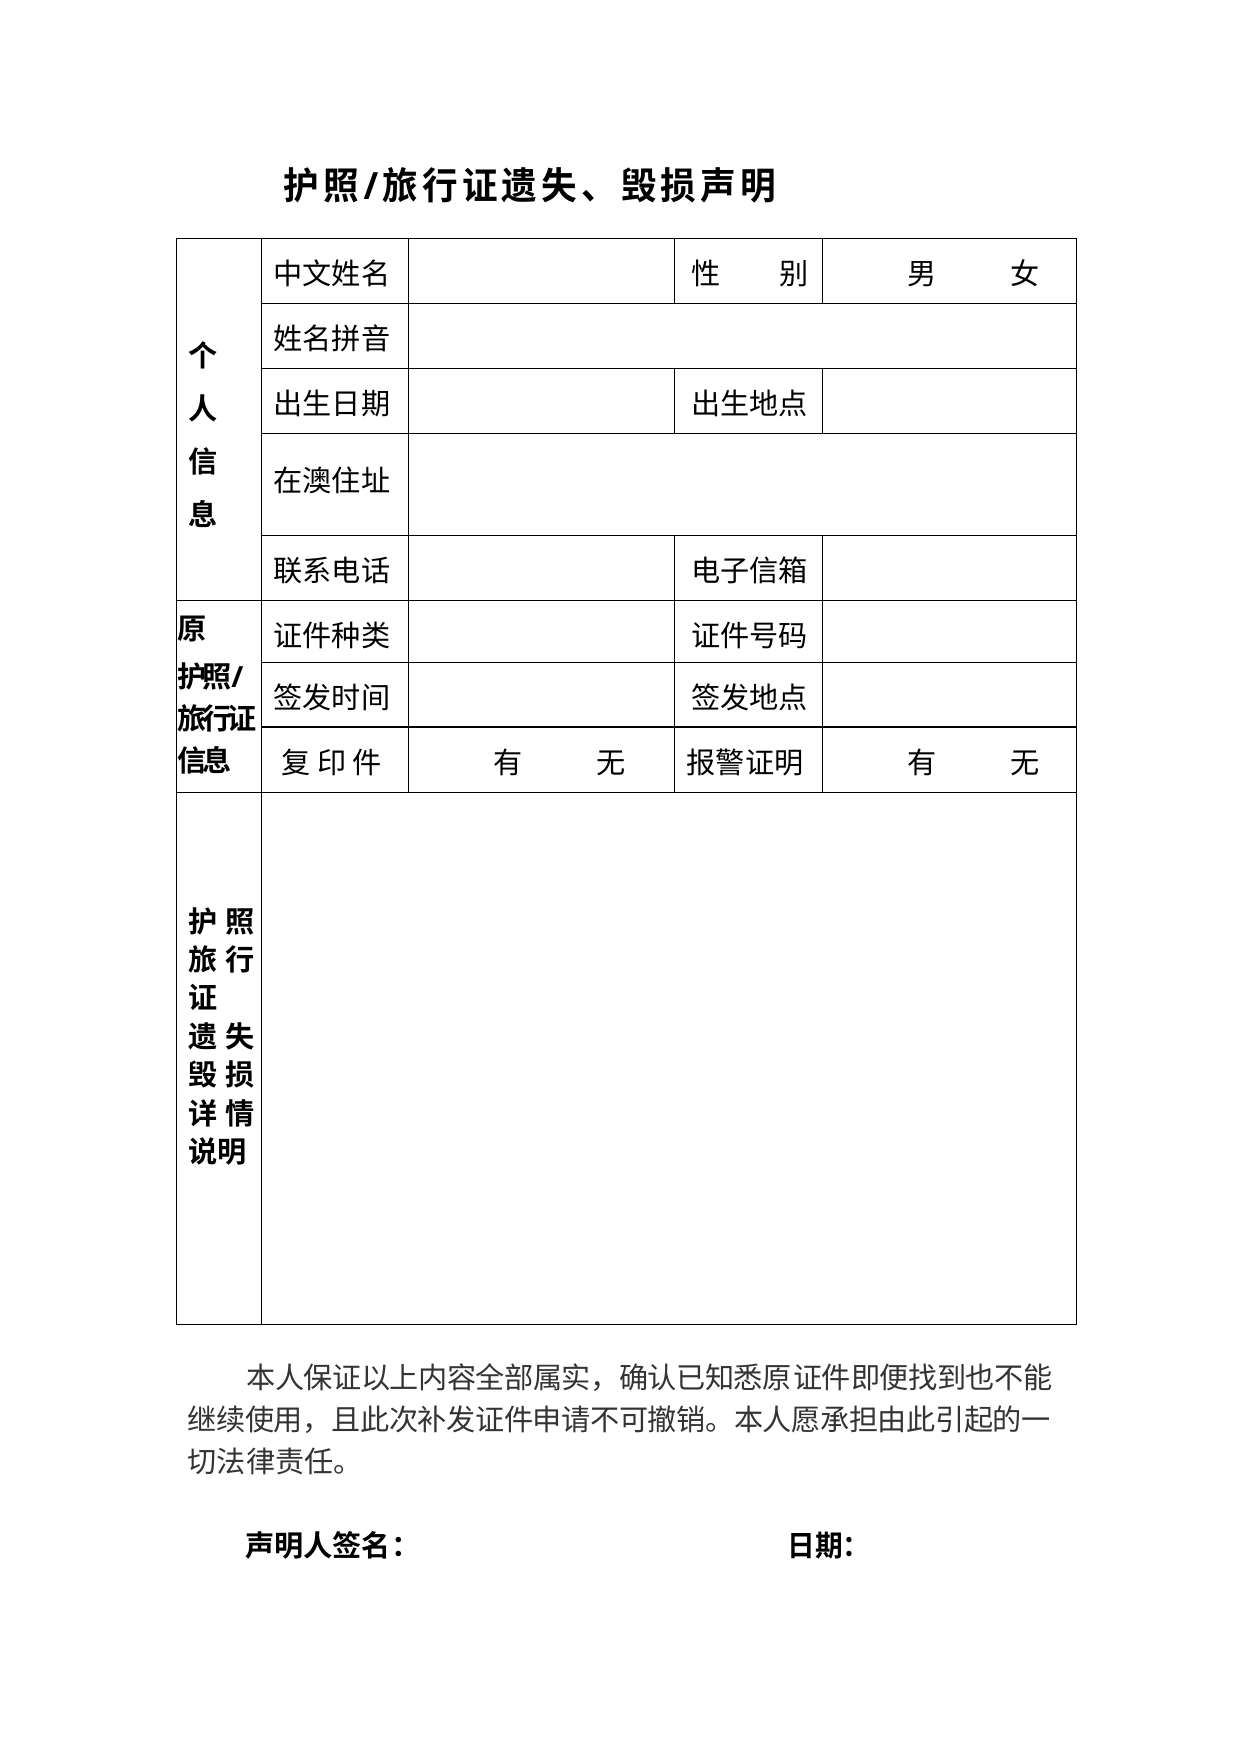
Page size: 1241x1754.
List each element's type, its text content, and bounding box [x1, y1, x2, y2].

title 护照/旅行证遗失、毁损声明 [164, 154, 801, 211]
table_cell 有 [409, 728, 559, 792]
table_cell [823, 601, 1076, 662]
table_cell 无 [973, 728, 1076, 792]
table_header 个人信息 [177, 239, 261, 600]
table_cell [823, 369, 1076, 432]
table_cell [409, 434, 1076, 535]
table_cell [409, 601, 674, 662]
table_cell 证件种类 [262, 601, 408, 662]
table_cell [262, 793, 1076, 1324]
table_cell 有 [823, 728, 972, 792]
table_cell 出生地点 [675, 369, 822, 432]
table_cell 出生日期 [262, 369, 408, 432]
table_cell 在澳住址 [262, 434, 408, 535]
text 本人保证以上内容全部属实，确认已知悉原证件即便找到也不能继续使用，且此次补发证件申请不可撤销。本人愿承担由此引起的一切法律责任。 [187, 1354, 1053, 1481]
table_cell 签发时间 [262, 663, 408, 726]
table_cell 护照旅行证 遗失毁损详情说明 [177, 793, 261, 1324]
table_cell [823, 663, 1076, 726]
table_cell [409, 536, 674, 600]
table_cell 无 [559, 728, 674, 792]
table_header 男 [823, 239, 972, 303]
table_cell 原 护照/旅行证信息 [177, 601, 261, 792]
table_cell 联系电话 [262, 536, 408, 600]
table_cell [409, 304, 1076, 368]
table_header 性 [675, 239, 749, 303]
table_cell [409, 663, 674, 726]
table_cell 报警证明 [675, 728, 822, 792]
table_header 中文姓名 [262, 239, 408, 303]
table_header 女 [973, 239, 1076, 303]
table_cell 签发地点 [675, 663, 822, 726]
table_cell 姓名拼音 [262, 304, 408, 368]
table_cell 复 印 件 [262, 728, 408, 792]
table_header [409, 239, 674, 303]
table_cell [823, 536, 1076, 600]
table_cell 证件号码 [675, 601, 822, 662]
table_header 别 [749, 239, 822, 303]
text 声明人签名： 日期： [245, 1522, 1088, 1564]
table_cell 电子信箱 [675, 536, 822, 600]
table_cell [409, 369, 674, 432]
